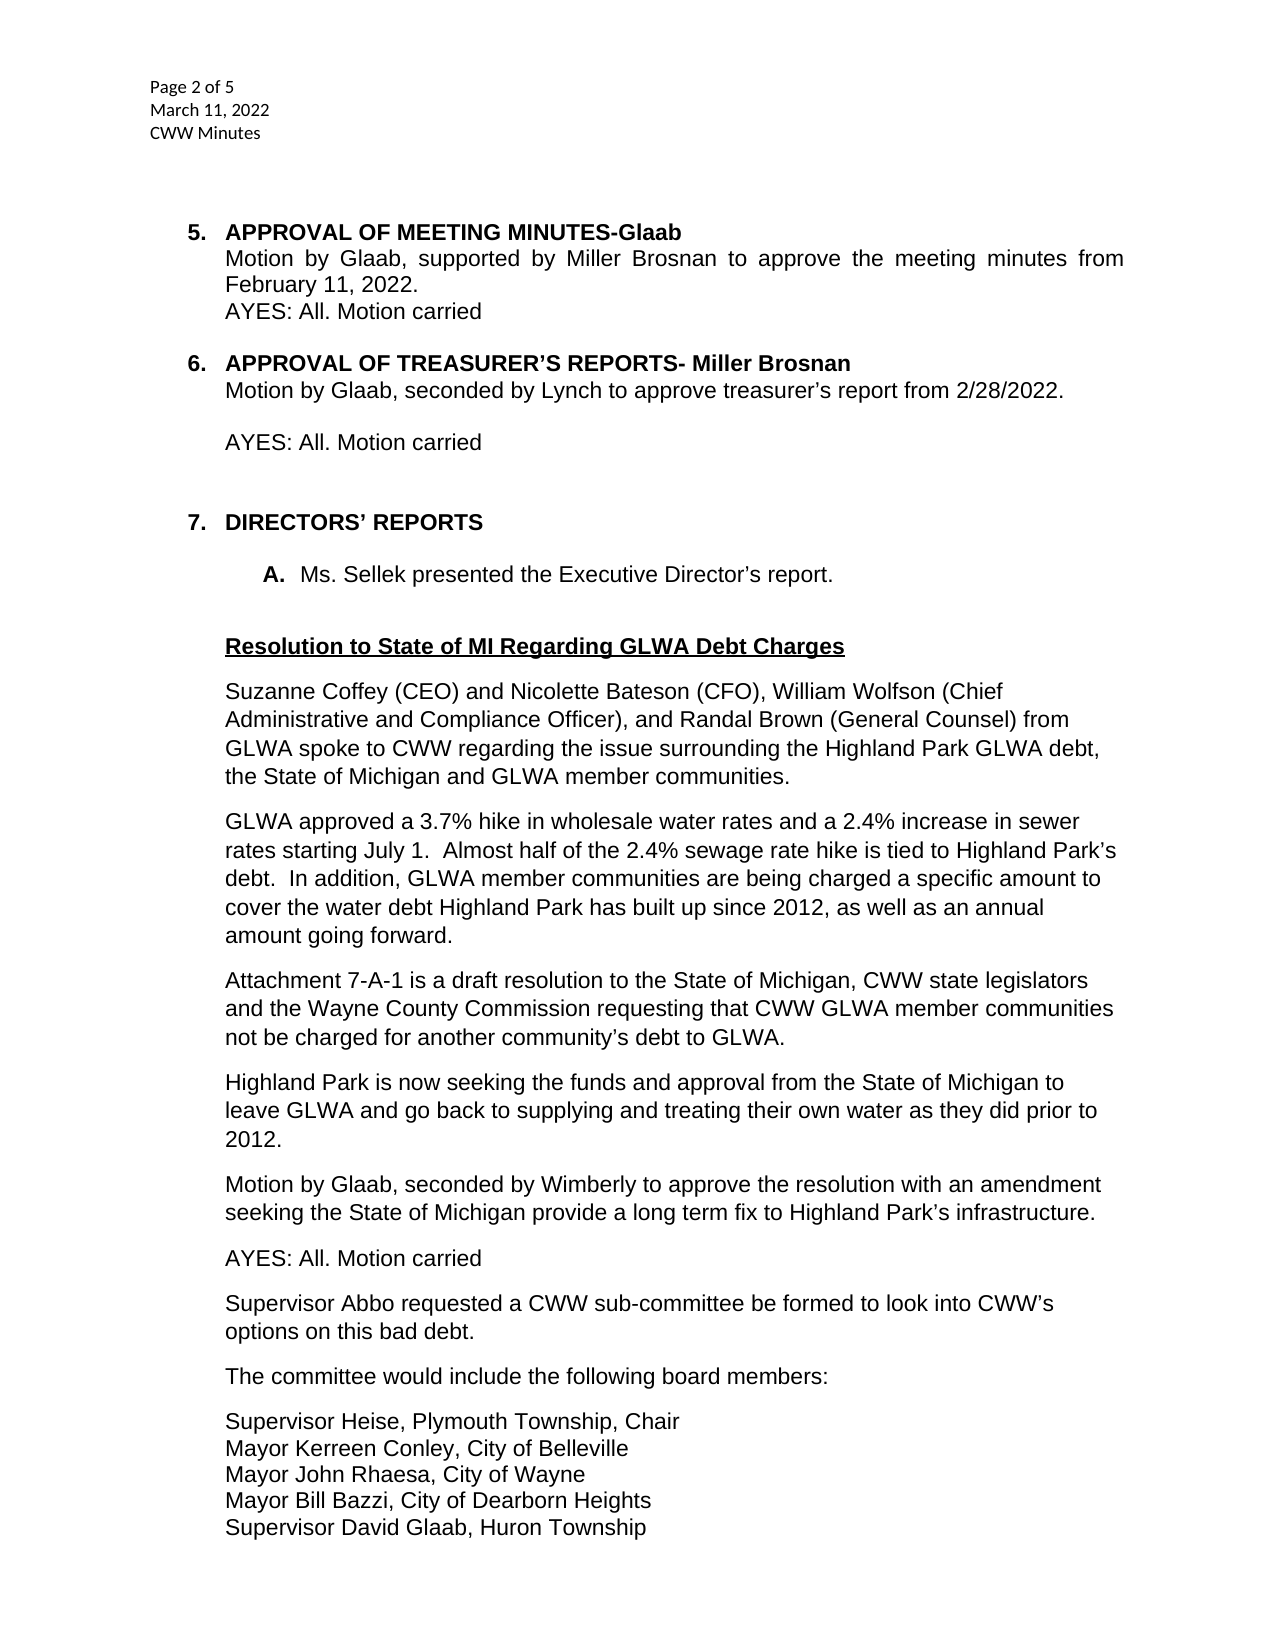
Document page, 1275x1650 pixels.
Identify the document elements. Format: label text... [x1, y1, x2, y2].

text Supervisor Abbo requested a CWW sub-committee be formed to look into CWW’s options on this bad debt. [225, 1289, 1125, 1344]
list AYES: All. Motion carried [225, 298, 1125, 324]
text Supervisor David Glaab, Huron Township [225, 1514, 1125, 1540]
text Attachment 7-A-1 is a draft resolution to the State of Michigan, CWW state legislators and the Wayne County Commission requesting that CWW GLWA member communities not be charged for another community’s debt to GLWA. [225, 967, 1125, 1050]
list DIRECTORS’ REPORTS [187, 508, 1125, 535]
text GLWA approved a 3.7% hike in wholesale water rates and a 2.4% increase in sewer rates starting July 1. Almost half of the 2.4% sewage rate hike is tied to Highland Park’s debt. In addition, GLWA member communities are being charged a specific amount to cover the water debt Highland Park has built up since 2012, as well as an annual amount going forward. [225, 808, 1125, 948]
text Supervisor Heise, Plymouth Township, Chair [225, 1408, 1125, 1434]
text Suzanne Coffey (CEO) and Nicolette Bateson (CFO), William Wolfson (Chief Administrative and Compliance Officer), and Randal Brown (General Counsel) from GLWA spoke to CWW regarding the issue surrounding the Highland Park GLWA debt, the State of Michigan and GLWA member communities. [225, 678, 1125, 789]
text Mayor John Rhaesa, City of Wayne [225, 1461, 1125, 1487]
list Motion by Glaab, supported by Miller Brosnan to approve the meeting minutes from February 11, 2022. [225, 245, 1125, 298]
list Ms. Sellek presented the Executive Director’s report. [262, 561, 1125, 587]
text AYES: All. Motion carried [225, 429, 1125, 456]
text Resolution to State of MI Regarding GLWA Debt Charges [225, 633, 1125, 659]
text AYES: All. Motion carried [225, 1244, 1125, 1271]
list APPROVAL OF MEETING MINUTES-Glaab [187, 218, 1125, 245]
text The committee would include the following board members: [225, 1363, 1125, 1389]
text Motion by Glaab, seconded by Lynch to approve treasurer’s report from 2/28/2022. [225, 377, 1125, 403]
text Motion by Glaab, seconded by Wimberly to approve the resolution with an amendment seeking the State of Michigan provide a long term fix to Highland Park’s infrastructure. [225, 1171, 1125, 1226]
list APPROVAL OF TREASURER’S REPORTS- Miller Brosnan [187, 350, 1125, 377]
text Mayor Kerreen Conley, City of Belleville [225, 1434, 1125, 1461]
text Mayor Bill Bazzi, City of Dearborn Heights [225, 1487, 1125, 1514]
text Highland Park is now seeking the funds and approval from the State of Michigan to leave GLWA and go back to supplying and treating their own water as they did prior to 2012. [225, 1069, 1125, 1152]
